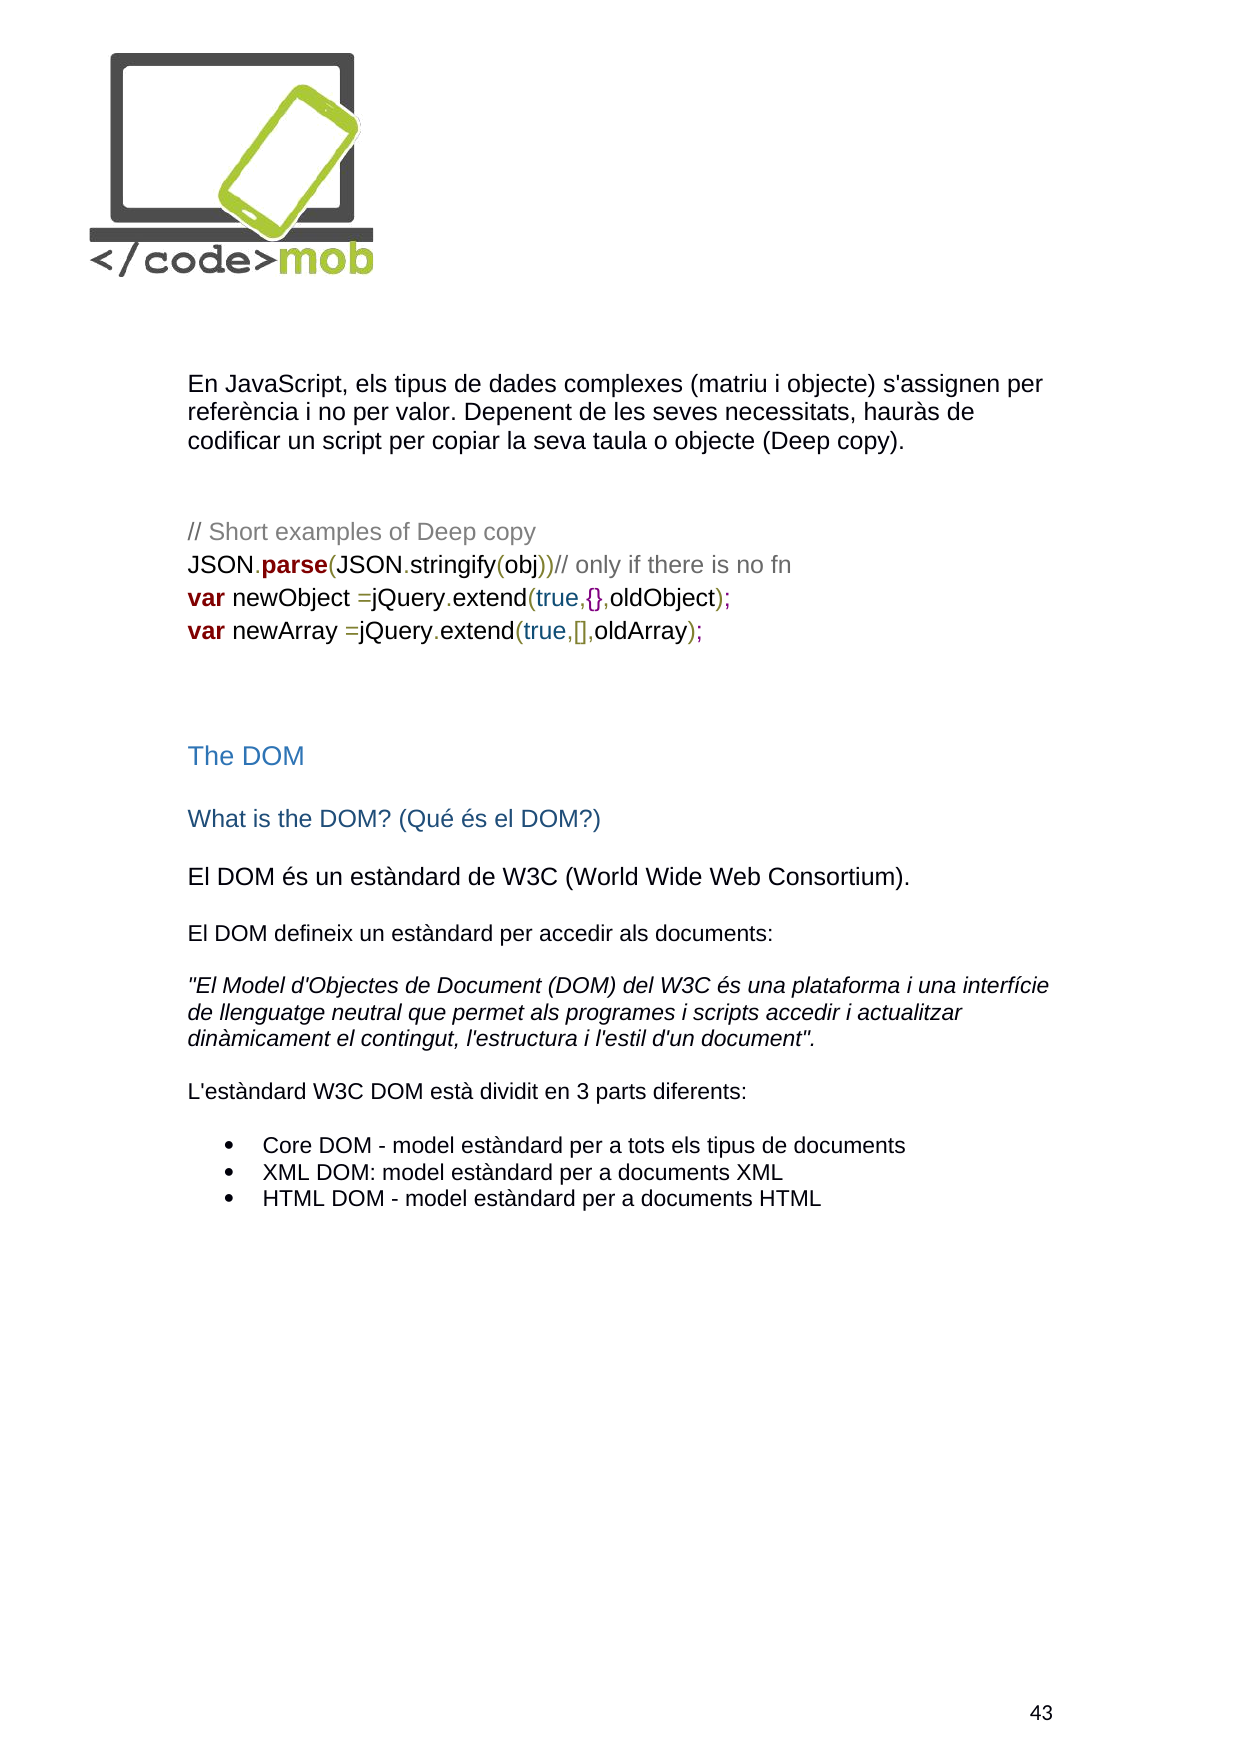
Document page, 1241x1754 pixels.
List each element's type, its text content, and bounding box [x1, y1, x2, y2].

list Core DOM - model estàndard per a tots els tipus de documents [225, 1132, 1053, 1158]
subtitle The DOM [187, 740, 1053, 771]
text El DOM és un estàndard de W3C (World Wide Web Consortium). [187, 862, 1053, 891]
picture [89, 53, 374, 277]
text // Short examples of Deep copy JSON​.​parse​(​JSON​.​stringify​(​obj​))​​// only if there is no fn var ​newObject ​=​jQuery​.​extend​(​true​,​​{}​,​oldObject​)​; var ​newArray ​=​jQuery​.​extend​(​true​,​​[],​oldArray​)​; [187, 517, 1053, 645]
text El DOM defineix un estàndard per accedir als documents: "El Model d'Objectes de Document (DOM) del W3C és una plataforma i una interfície de llenguatge neutral que permet als programes i scripts accedir i actualitzar dinàmicament el contingut, l'estructura i l'estil d'un document". L'estàndard W3C DOM està dividit en 3 parts diferents: [187, 920, 1053, 1132]
subtitle What is the DOM? (Qué és el DOM?) [187, 804, 1053, 833]
list HTML DOM - model estàndard per a documents HTML [225, 1185, 1053, 1211]
text En JavaScript, els tipus de dades complexes (matriu i objecte) s'assignen per referència i no per valor. Depenent de les seves necessitats, hauràs de codificar un script per copiar la seva taula o objecte (Deep copy). [187, 369, 1053, 455]
list XML DOM: model estàndard per a documents XML [225, 1158, 1053, 1185]
